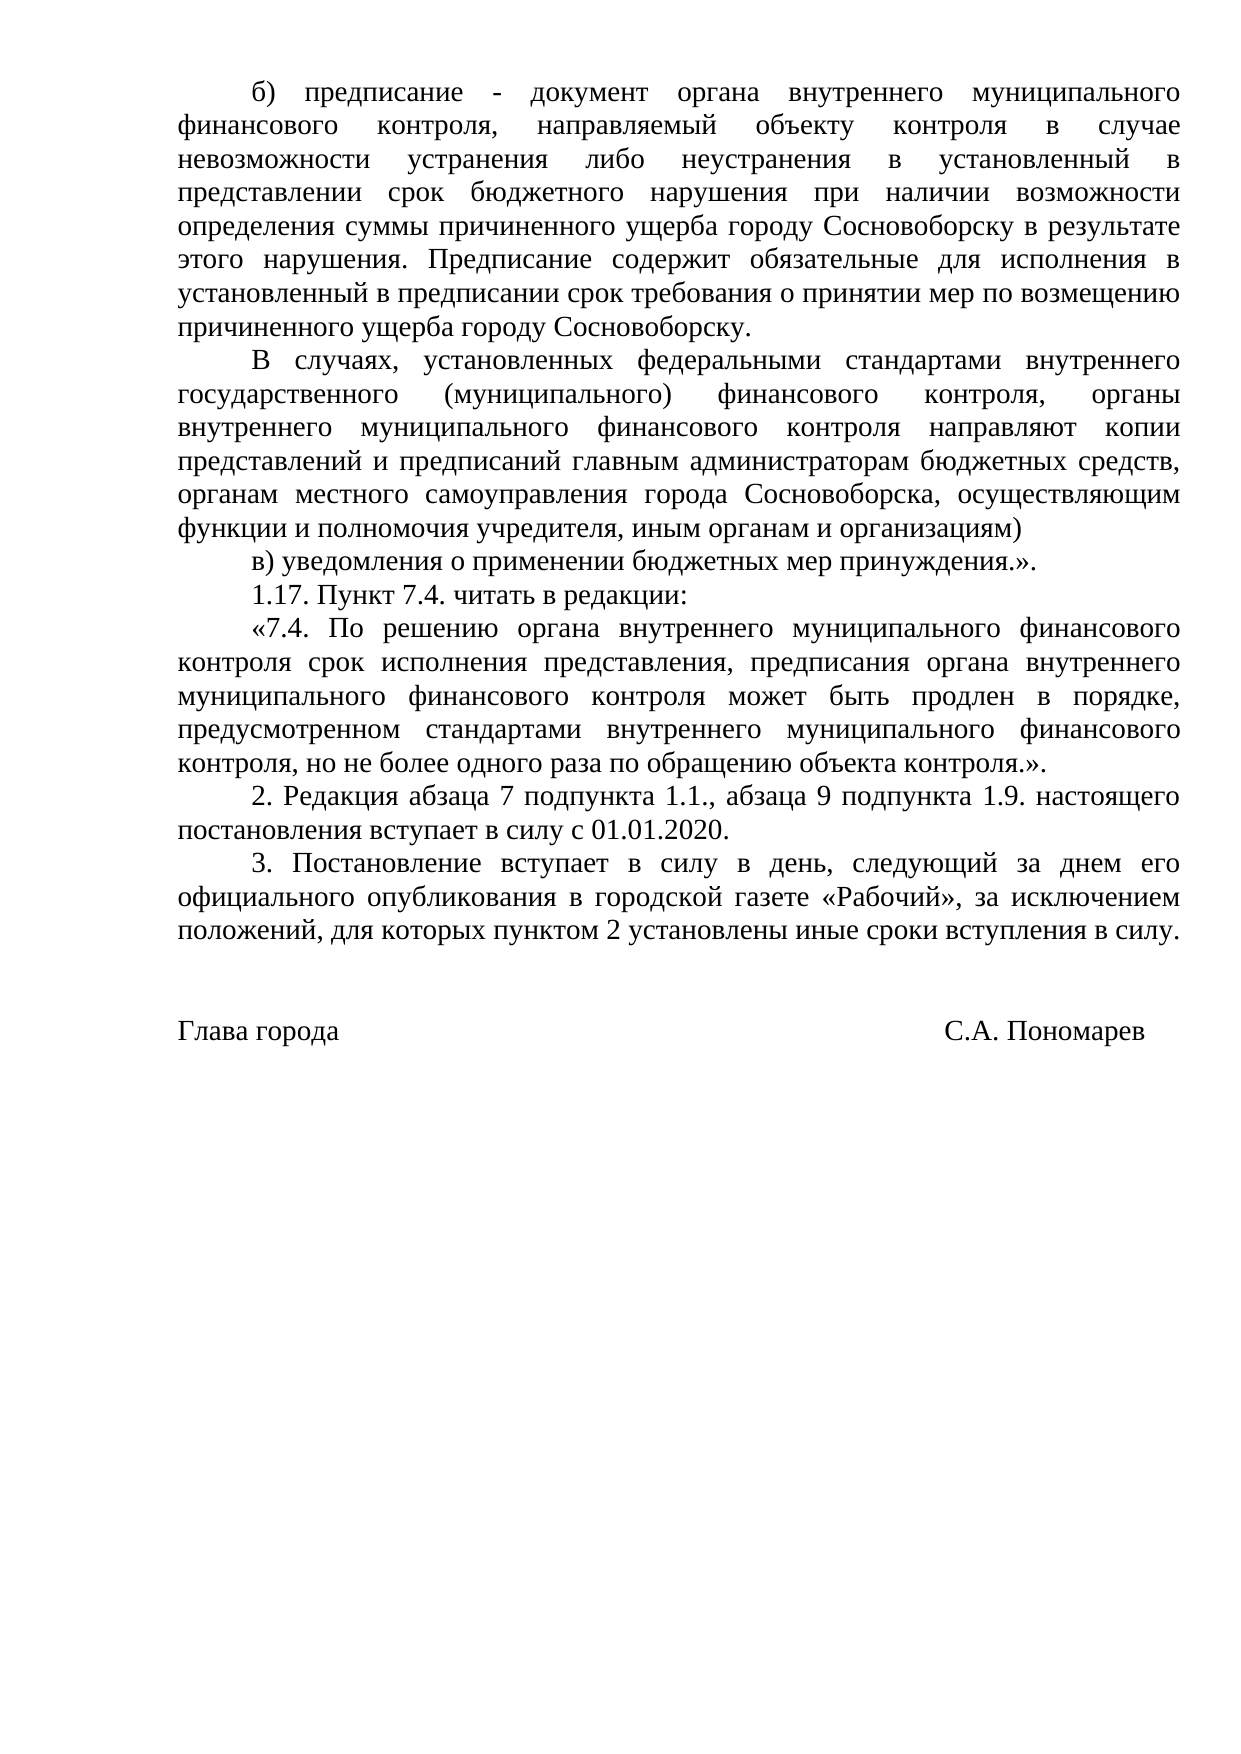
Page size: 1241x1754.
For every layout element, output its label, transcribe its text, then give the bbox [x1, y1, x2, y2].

text б) предписание - документ органа внутреннего муниципального финансового контроля, направляемый объекту контроля в случае невозможности устранения либо неустранения в установленный в представлении срок бюджетного нарушения при наличии возможности определения суммы причиненного ущерба городу Сосновоборску в результате этого нарушения. Предписание содержит обязательные для исполнения в установленный в предписании срок требования о принятии мер по возмещению причиненного ущерба городу Сосновоборску. [177, 74, 1181, 342]
text 3. Постановление вступает в силу в день, следующий за днем его официального опубликования в городской газете «Рабочий», за исключением положений, для которых пунктом 2 установлены иные сроки вступления в силу. [177, 845, 1181, 946]
text В случаях, установленных федеральными стандартами внутреннего государственного (муниципального) финансового контроля, органы внутреннего муниципального финансового контроля направляют копии представлений и предписаний главным администраторам бюджетных средств, органам местного самоуправления города Сосновоборска, осуществляющим функции и полномочия учредителя, иным органам и организациям) [177, 342, 1181, 543]
text «7.4. По решению органа внутреннего муниципального финансового контроля срок исполнения представления, предписания органа внутреннего муниципального финансового контроля может быть продлен в порядке, предусмотренном стандартами внутреннего муниципального финансового контроля, но не более одного раза по обращению объекта контроля.». [177, 611, 1181, 778]
text Глава города С.А. Пономарев [177, 1013, 1181, 1047]
text в) уведомления о применении бюджетных мер принуждения.». [177, 543, 1181, 577]
text 2. Редакция абзаца 7 подпункта 1.1., абзаца 9 подпункта 1.9. настоящего постановления вступает в силу с 01.01.2020. [177, 778, 1181, 845]
text 1.17. Пункт 7.4. читать в редакции: [177, 577, 1181, 611]
